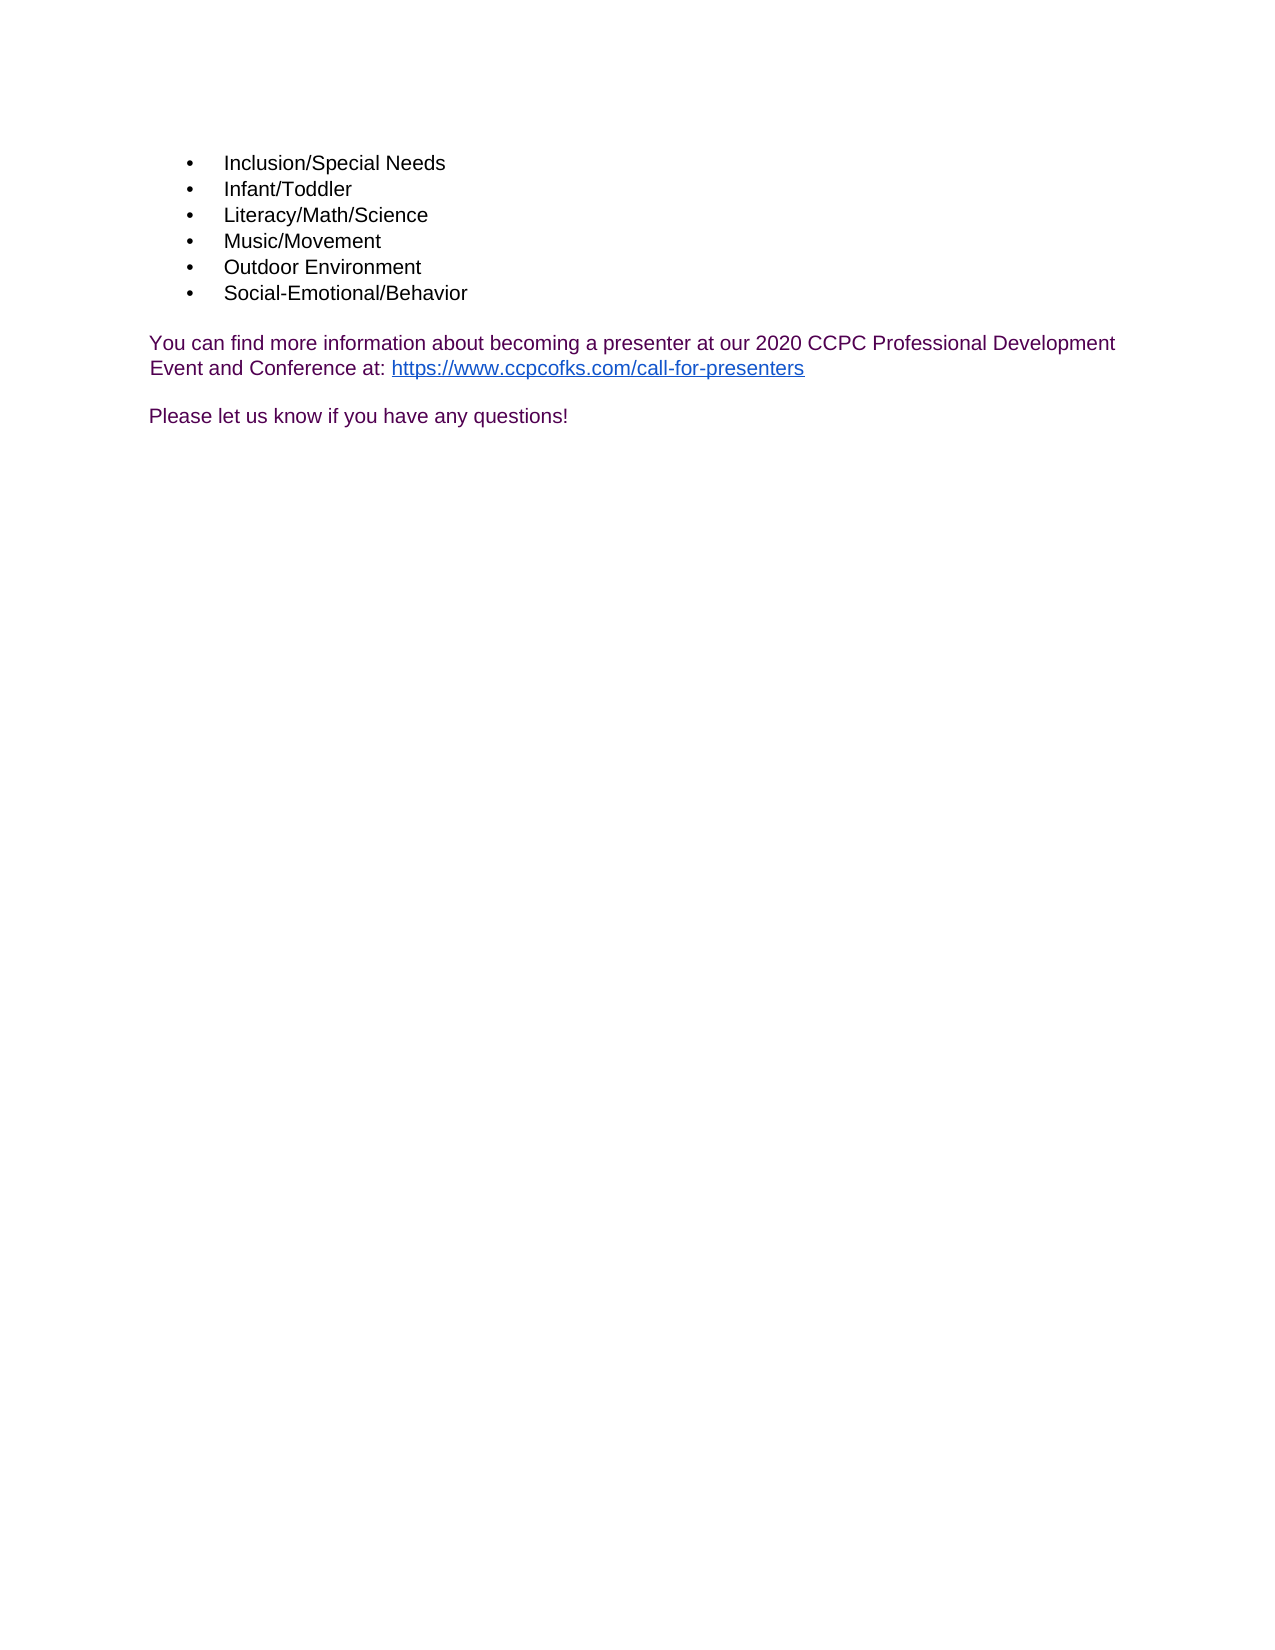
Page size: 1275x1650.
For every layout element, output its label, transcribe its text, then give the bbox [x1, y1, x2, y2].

list Inclusion/Special Needs [186, 151, 1125, 175]
list Outdoor Environment [186, 255, 1125, 279]
list Literacy/Math/Science [186, 203, 1125, 227]
text You can find more information about becoming a presenter at our 2020 CCPC Professional Development Event and Conference at: https://www.ccpcofks.com/call-for-presenters [148, 331, 1125, 379]
text Please let us know if you have any questions! [148, 403, 1125, 427]
list Music/Movement [186, 229, 1125, 253]
list Social-Emotional/Behavior [186, 281, 1125, 305]
list Infant/Toddler [186, 177, 1125, 201]
